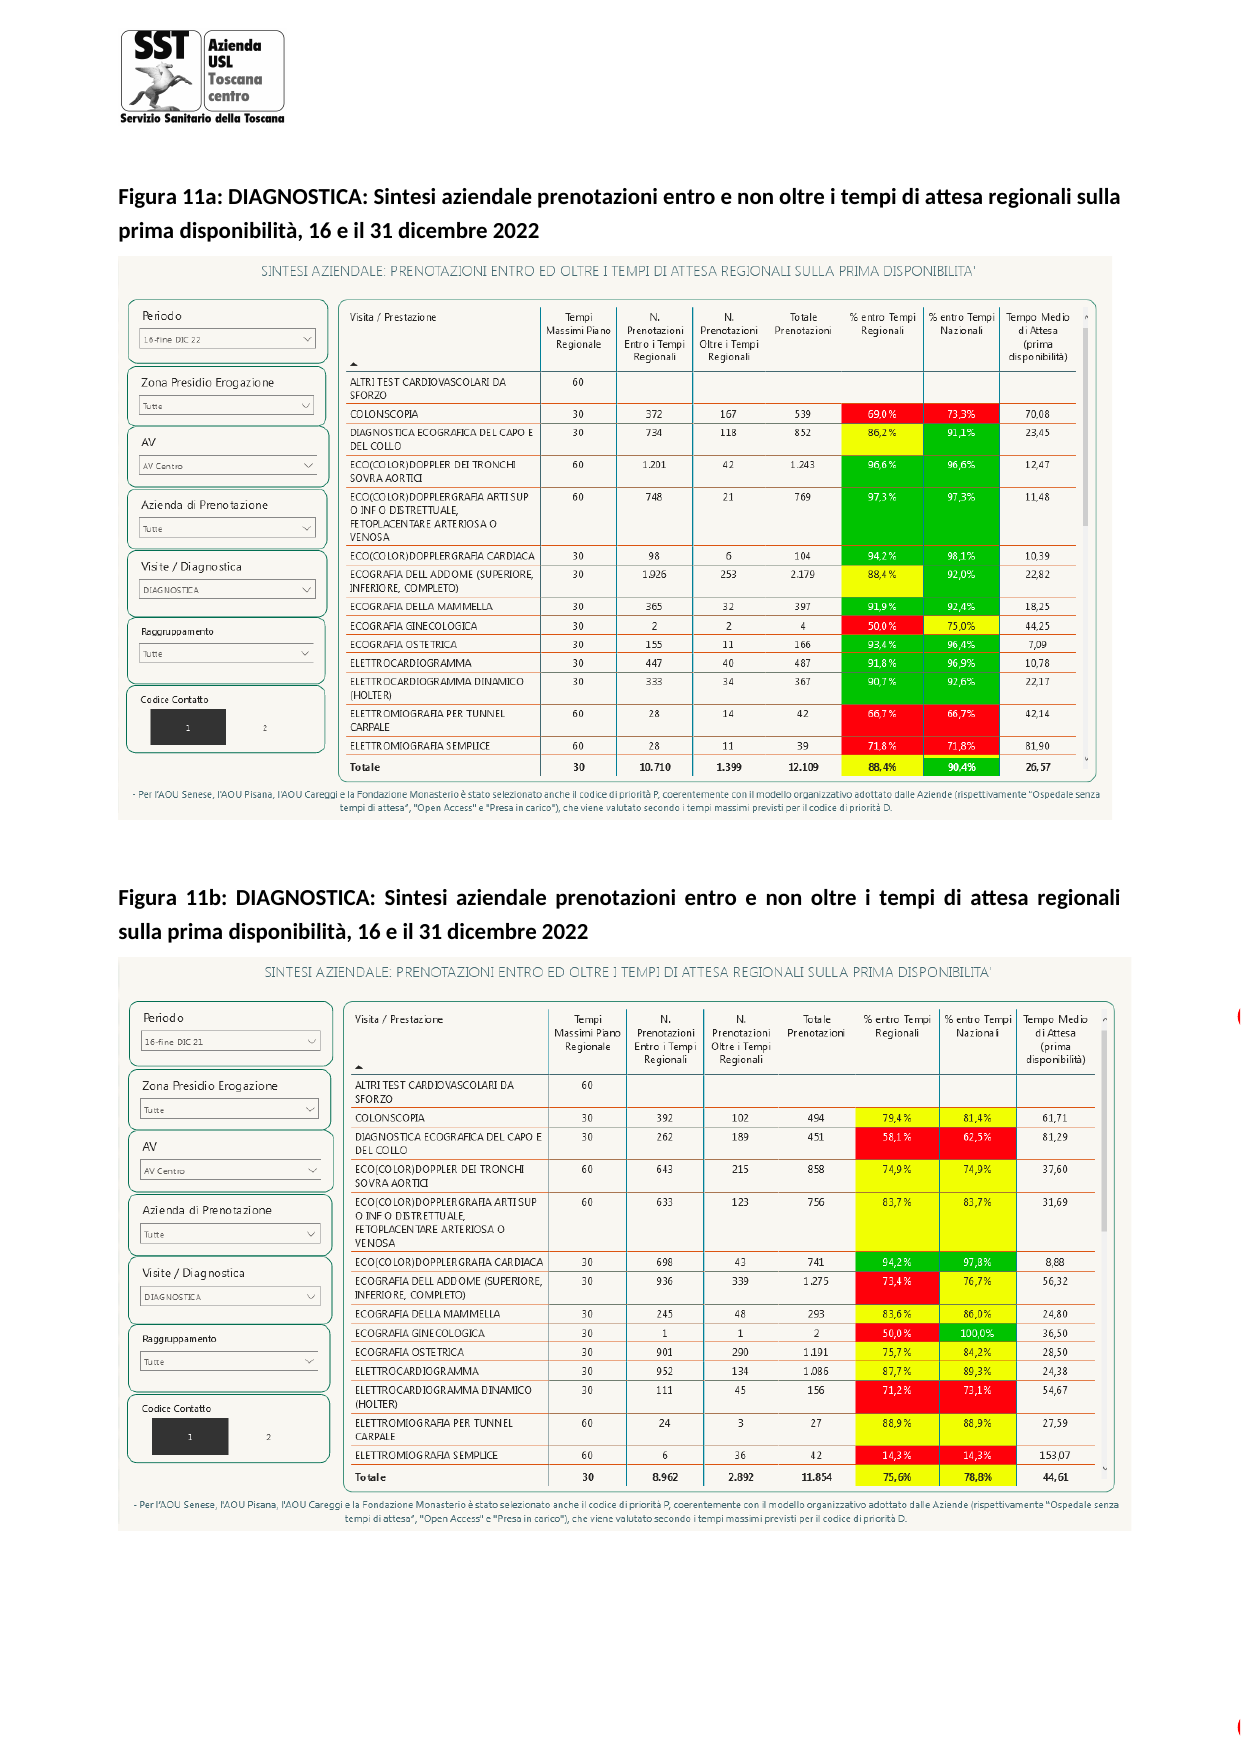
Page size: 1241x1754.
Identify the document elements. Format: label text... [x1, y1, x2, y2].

picture [118, 28, 287, 126]
text Figura 11a: DIAGNOSTICA: Sintesi aziendale prenotazioni entro e non oltre i tempi di attesa regionali sulla prima disponibilità, 16 e il 31 dicembre 2022 [118, 177, 1122, 244]
text Figura 11b: DIAGNOSTICA: Sintesi aziendale prenotazioni entro e non oltre i tempi di attesa regionali sulla prima disponibilità, 16 e il 31 dicembre 2022 [118, 878, 1122, 945]
picture [118, 957, 1132, 1531]
picture [118, 256, 1113, 820]
